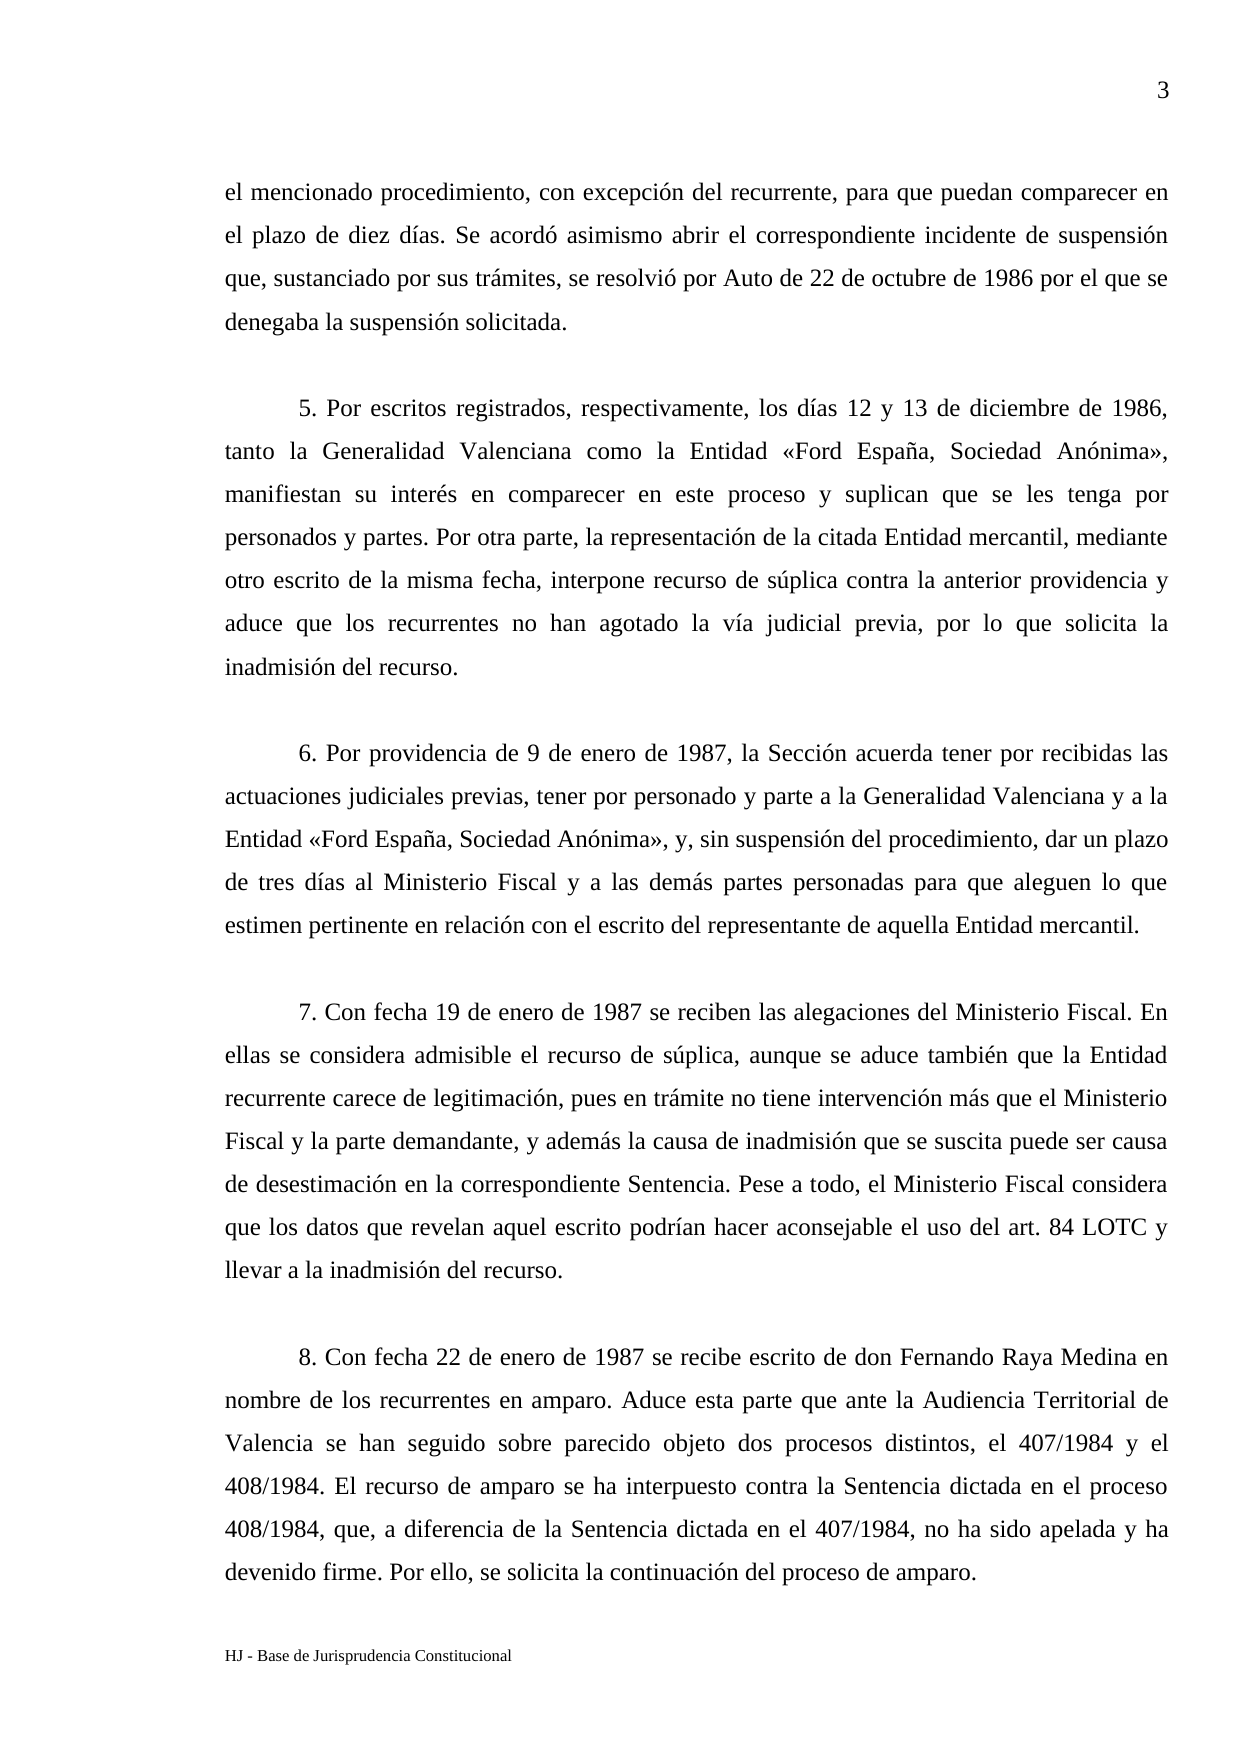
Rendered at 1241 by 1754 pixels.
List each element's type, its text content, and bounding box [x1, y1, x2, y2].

text 6. Por providencia de 9 de enero de 1987, la Sección acuerda tener por recibidas las actuaciones judiciales previas, tener por personado y parte a la Generalidad Valenciana y a la Entidad «Ford España, Sociedad Anónima», y, sin suspensión del procedimiento, dar un plazo de tres días al Ministerio Fiscal y a las demás partes personadas para que aleguen lo que estimen pertinente en relación con el escrito del representante de aquella Entidad mercantil. [224, 738, 1169, 939]
text 5. Por escritos registrados, respectivamente, los días 12 y 13 de diciembre de 1986, tanto la Generalidad Valenciana como la Entidad «Ford España, Sociedad Anónima», manifiestan su interés en comparecer en este proceso y suplican que se les tenga por personados y partes. Por otra parte, la representación de la citada Entidad mercantil, mediante otro escrito de la misma fecha, interpone recurso de súplica contra la anterior providencia y aduce que los recurrentes no han agotado la vía judicial previa, por lo que solicita la inadmisión del recurso. [224, 393, 1169, 680]
text 8. Con fecha 22 de enero de 1987 se recibe escrito de don Fernando Raya Medina en nombre de los recurrentes en amparo. Aduce esta parte que ante la Audiencia Territorial de Valencia se han seguido sobre parecido objeto dos procesos distintos, el 407/1984 y el 408/1984. El recurso de amparo se ha interpuesto contra la Sentencia dictada en el proceso 408/1984, que, a diferencia de la Sentencia dictada en el 407/1984, no ha sido apelada y ha devenido firme. Por ello, se solicita la continuación del proceso de amparo. [224, 1342, 1169, 1586]
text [224, 177, 1169, 335]
text 7. Con fecha 19 de enero de 1987 se reciben las alegaciones del Ministerio Fiscal. En ellas se considera admisible el recurso de súplica, aunque se aduce también que la Entidad recurrente carece de legitimación, pues en trámite no tiene intervención más que el Ministerio Fiscal y la parte demandante, y además la causa de inadmisión que se suscita puede ser causa de desestimación en la correspondiente Sentencia. Pese a todo, el Ministerio Fiscal considera que los datos que revelan aquel escrito podrían hacer aconsejable el uso del art. 84 LOTC y llevar a la inadmisión del recurso. [224, 997, 1169, 1284]
